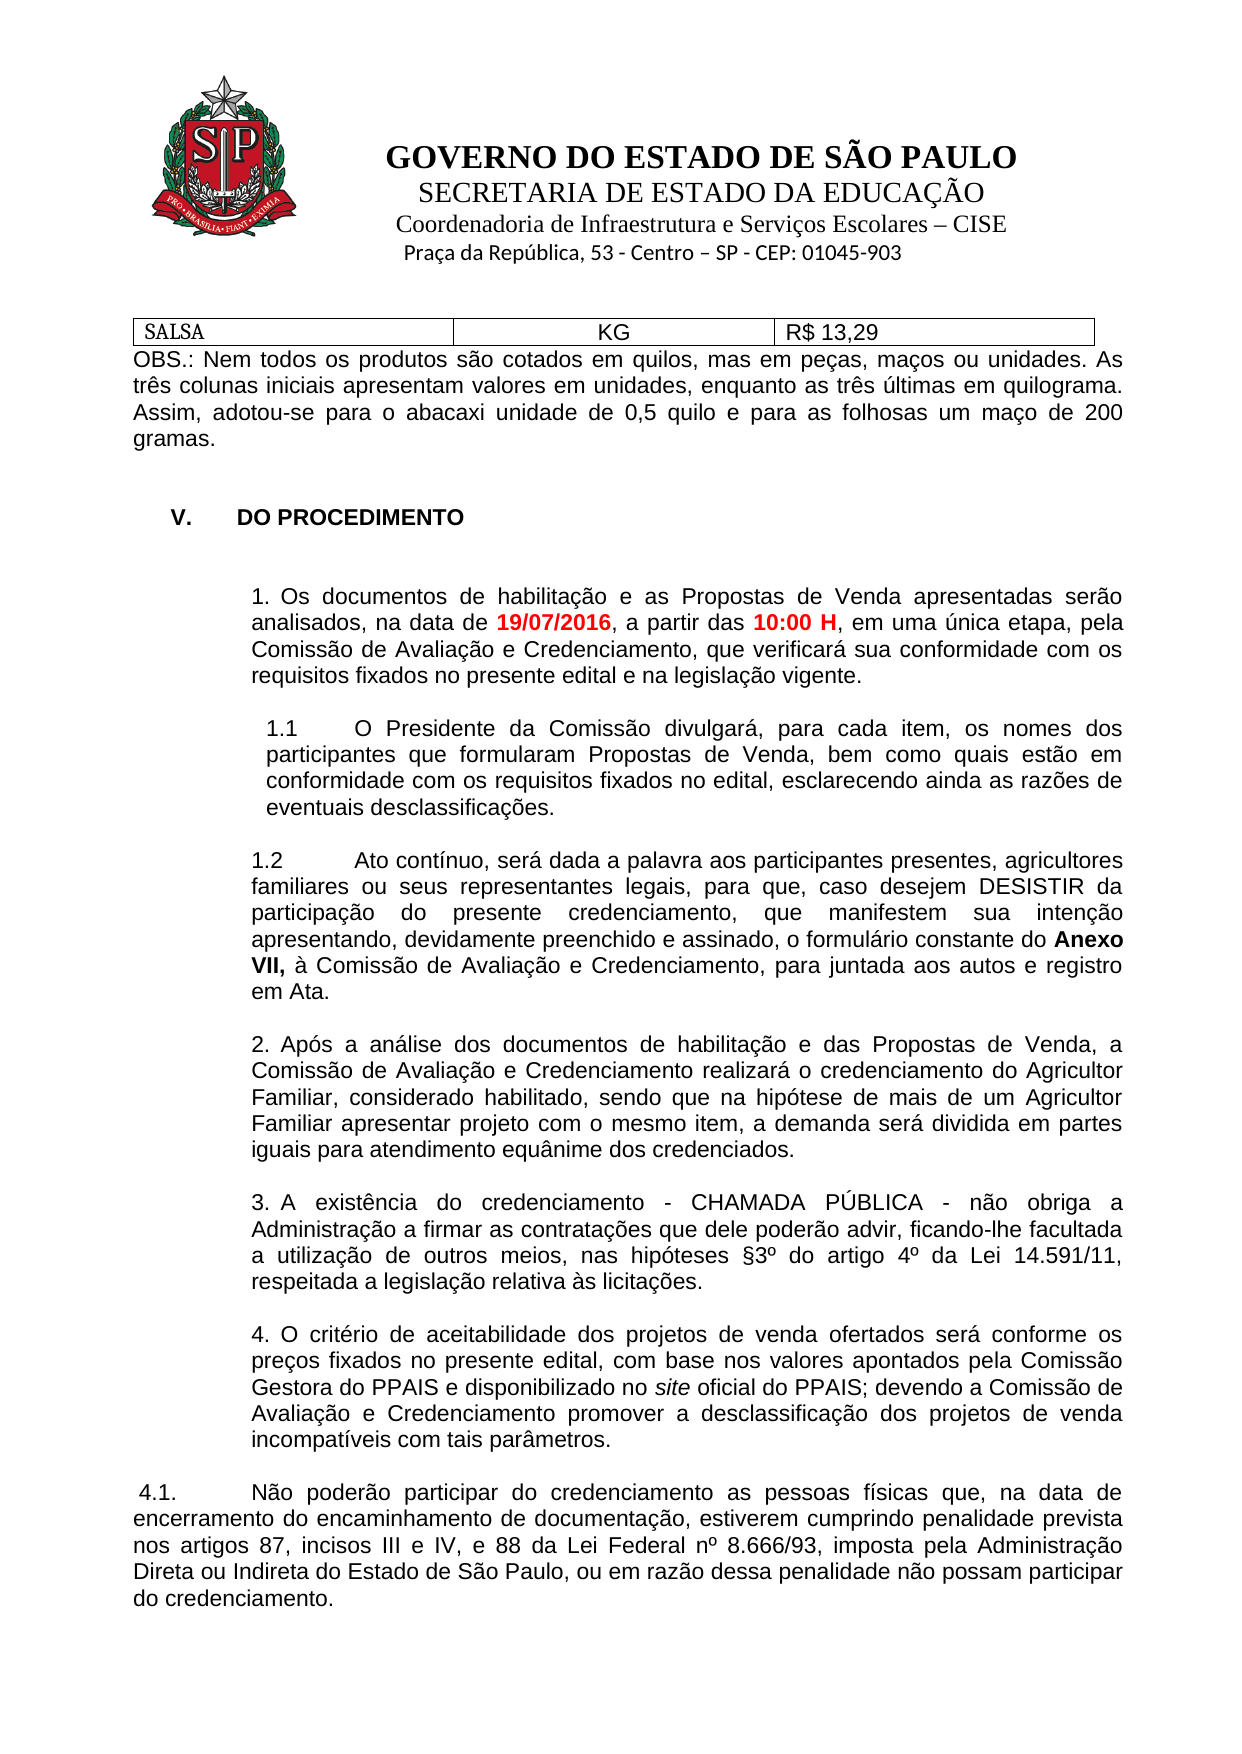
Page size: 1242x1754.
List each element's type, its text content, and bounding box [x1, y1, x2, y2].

text V. DO PROCEDIMENTO [170, 504, 1123, 530]
table_cell KG [454, 319, 774, 345]
list Não poderão participar do credenciamento as pessoas físicas que, na data de encerramento do encaminhamento de documentação, estiverem cumprindo penalidade prevista nos artigos 87, incisos III e IV, e 88 da Lei Federal nº 8.666/93, imposta pela Administração Direta ou Indireta do Estado de São Paulo, ou em razão dessa penalidade não possam participar do credenciamento. [133, 1479, 1123, 1611]
picture [140, 75, 306, 240]
list Os documentos de habilitação e as Propostas de Venda apresentadas serão analisados, na data de 19/07/2016, a partir das 10:00 H, em uma única etapa, pela Comissão de Avaliação e Credenciamento, que verificará sua conformidade com os requisitos fixados no presente edital e na legislação vigente. [251, 583, 1123, 688]
list A existência do credenciamento - CHAMADA PÚBLICA - não obriga a Administração a firmar as contratações que dele poderão advir, ficando-lhe facultada a utilização de outros meios, nas hipóteses §3º do artigo 4º da Lei 14.591/11, respeitada a legislação relativa às licitações. [251, 1189, 1123, 1294]
list Após a análise dos documentos de habilitação e das Propostas de Venda, a Comissão de Avaliação e Credenciamento realizará o credenciamento do Agricultor Familiar, considerado habilitado, sendo que na hipótese de mais de um Agricultor Familiar apresentar projeto com o mesmo item, a demanda será dividida em partes iguais para atendimento equânime dos credenciados. [251, 1031, 1123, 1163]
table_cell SALSA [134, 319, 453, 345]
table_cell R$ 13,29 [775, 319, 1094, 345]
text 1.1 O Presidente da Comissão divulgará, para cada item, os nomes dos participantes que formularam Propostas de Venda, bem como quais estão em conformidade com os requisitos fixados no edital, esclarecendo ainda as razões de eventuais desclassificações. [251, 715, 1123, 820]
list O critério de aceitabilidade dos projetos de venda ofertados será conforme os preços fixados no presente edital, com base nos valores apontados pela Comissão Gestora do PPAIS e disponibilizado no site oficial do PPAIS; devendo a Comissão de Avaliação e Credenciamento promover a desclassificação dos projetos de venda incompatíveis com tais parâmetros. [251, 1321, 1123, 1453]
text OBS.: Nem todos os produtos são cotados em quilos, mas em peças, maços ou unidades. As três colunas iniciais apresentam valores em unidades, enquanto as três últimas em quilograma. Assim, adotou-se para o abacaxi unidade de 0,5 quilo e para as folhosas um maço de 200 gramas. [133, 346, 1123, 451]
text 1.2 Ato contínuo, será dada a palavra aos participantes presentes, agricultores familiares ou seus representantes legais, para que, caso desejem DESISTIR da participação do presente credenciamento, que manifestem sua intenção apresentando, devidamente preenchido e assinado, o formulário constante do Anexo VII, à Comissão de Avaliação e Credenciamento, para juntada aos autos e registro em Ata. [251, 847, 1123, 1005]
